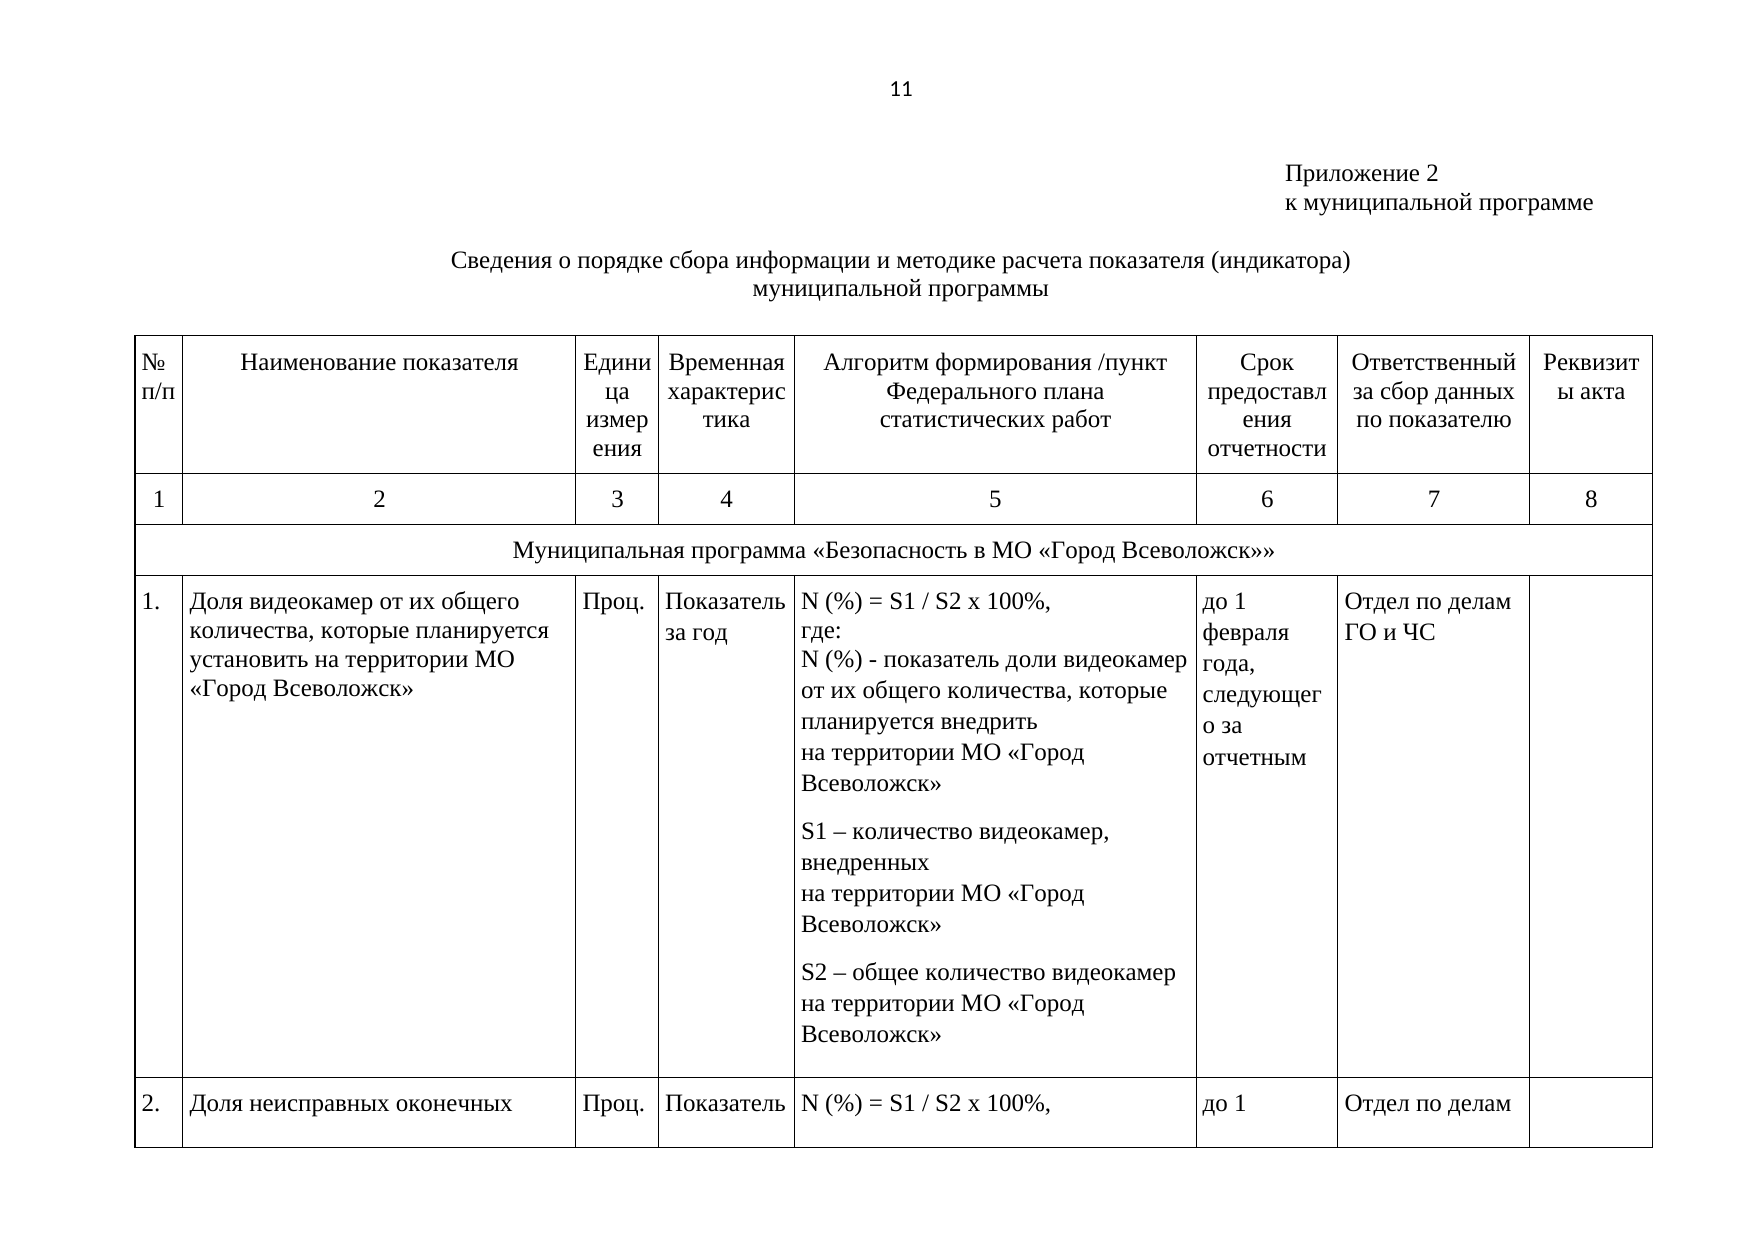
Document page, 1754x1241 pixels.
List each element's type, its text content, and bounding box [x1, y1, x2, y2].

table_cell 1 [136, 474, 182, 524]
table_cell Доля видеокамер от их общего количества, которые планируется установить на территории МО «Город Всеволожск» [183, 576, 575, 1077]
text Приложение 2 [1285, 158, 1654, 187]
table_header Алгоритм формирования /пункт Федерального плана статистических работ [795, 336, 1196, 473]
table_cell Проц. [576, 576, 658, 1077]
table_cell [1530, 1078, 1652, 1147]
table_cell N (%) = S1 / S2 x 100%, где: N (%) - показатель доли видеокамер от их общего количества, которые планируется внедрить на территории МО «Город Всеволожск» S1 – количество видеокамер, внедренных на территории МО «Город Всеволожск» S2 – общее количество видеокамер на территории МО «Город Всеволожск» [795, 576, 1196, 1077]
table_cell 3 [576, 474, 658, 524]
table_header Ответственный за сбор данных по показателю [1338, 336, 1529, 473]
table_cell Отдел по делам ГО и ЧС [1338, 576, 1529, 1077]
table_cell 6 [1197, 474, 1337, 524]
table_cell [1338, 1078, 1529, 1147]
table_cell 8 [1530, 474, 1652, 524]
table_header Срок предоставления отчетности [1197, 336, 1337, 473]
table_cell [1197, 1078, 1337, 1147]
text к муниципальной программе [1285, 187, 1654, 216]
table_header Единица измерения [576, 336, 658, 473]
text Сведения о порядке сбора информации и методике расчета показателя (индикатора) [148, 245, 1654, 273]
table_cell Показатель за год [659, 576, 794, 1077]
table_cell Показатель за год [659, 1078, 794, 1147]
table_cell 2 [183, 474, 575, 524]
table_cell 2. [136, 1078, 182, 1147]
table_cell 4 [659, 474, 794, 524]
table_header Наименование показателя [183, 336, 575, 473]
table_cell 1. [136, 576, 182, 1077]
table_cell [1530, 576, 1652, 1077]
table_header Временная характеристика [659, 336, 794, 473]
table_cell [795, 1078, 1196, 1147]
text муниципальной программы [148, 273, 1654, 302]
table_cell 5 [795, 474, 1196, 524]
table_cell до 1 февраля года, следующего за отчетным [1197, 576, 1337, 1077]
table_cell Проц. [576, 1078, 658, 1147]
table_cell Муниципальная программа «Безопасность в МО «Город Всеволожск»» [136, 525, 1652, 575]
table_header № п/п [136, 336, 182, 473]
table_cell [183, 1078, 575, 1147]
table_cell 7 [1338, 474, 1529, 524]
table_header Реквизиты акта [1530, 336, 1652, 473]
